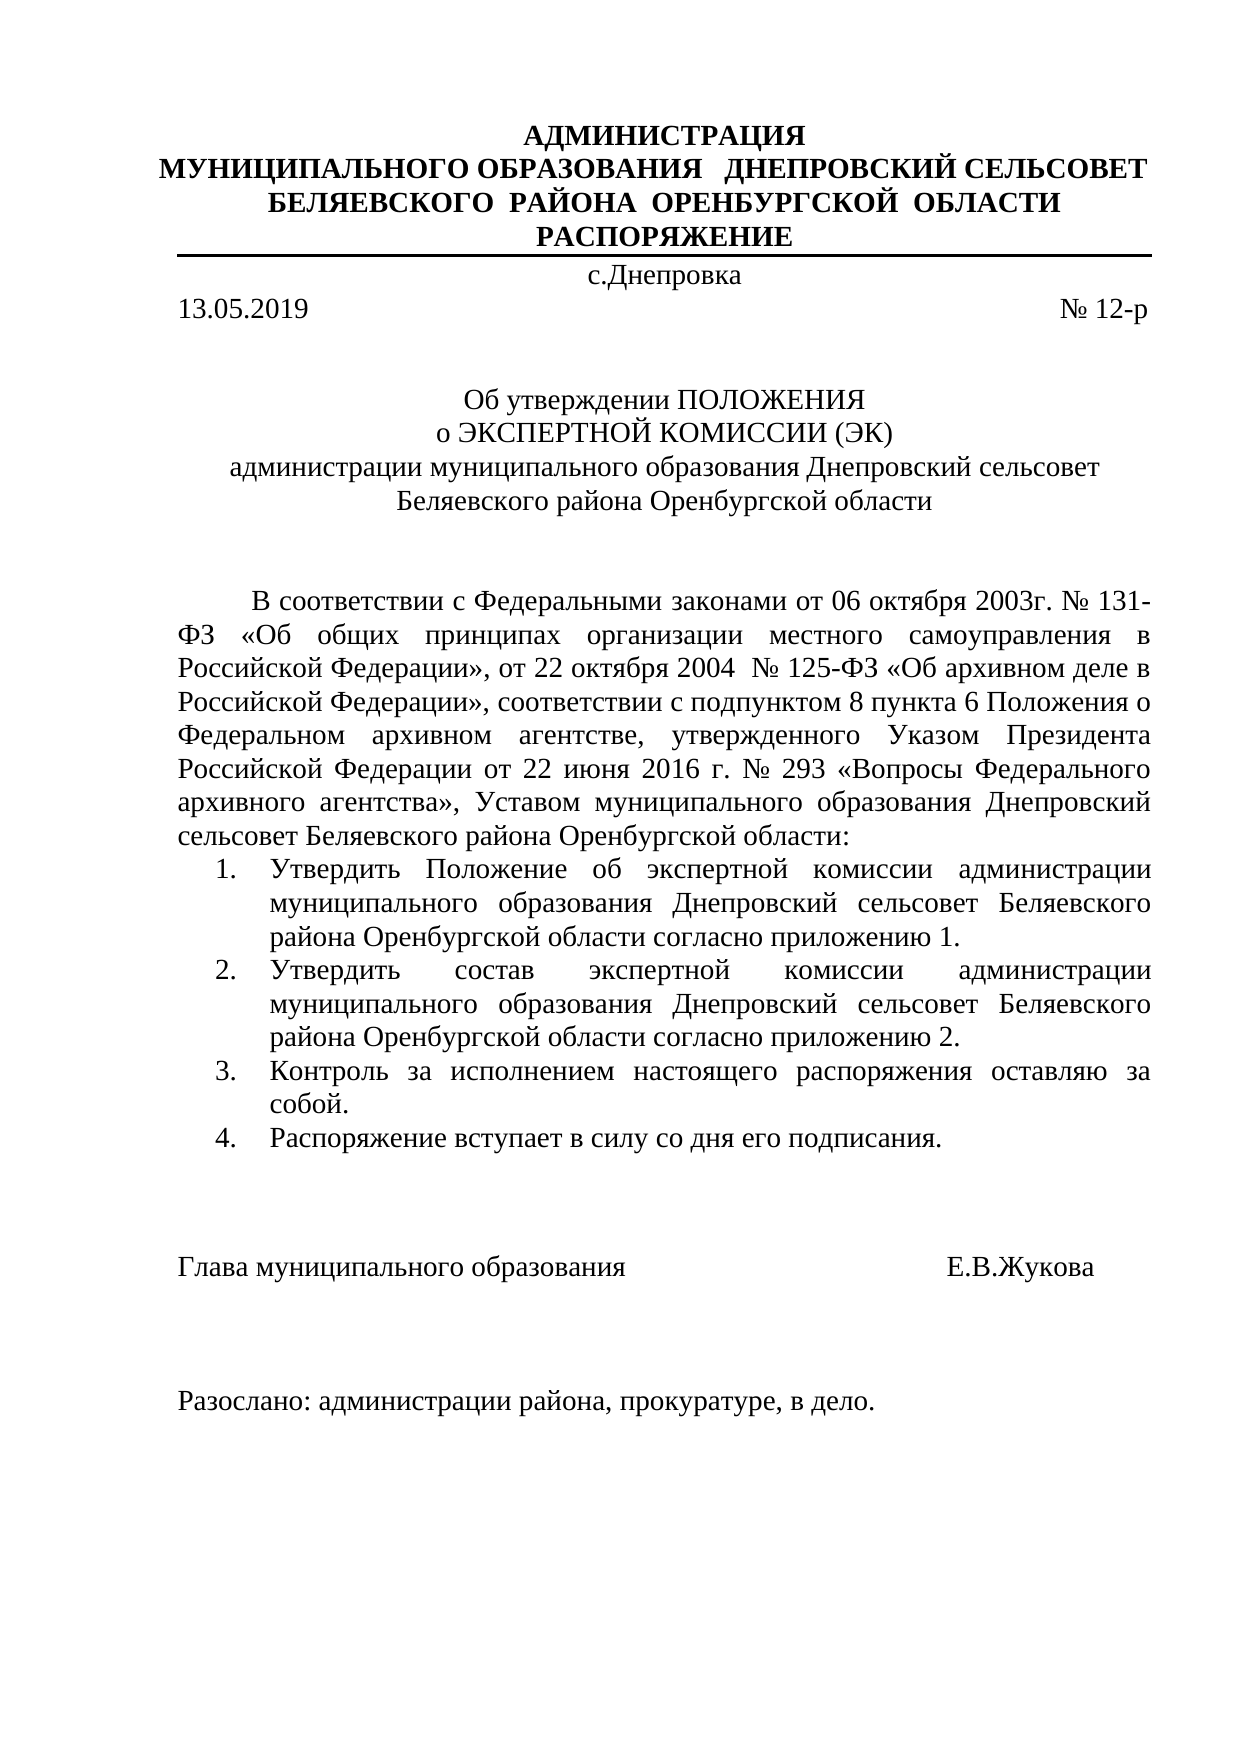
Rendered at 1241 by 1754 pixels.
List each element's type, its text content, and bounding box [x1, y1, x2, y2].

text Разослано: администрации района, прокуратуре, в дело. [177, 1383, 1152, 1417]
text Об утверждении ПОЛОЖЕНИЯ [177, 382, 1152, 416]
text о ЭКСПЕРТНОЙ КОМИССИИ (ЭК) [177, 416, 1152, 449]
list Утвердить состав экспертной комиссии администрации муниципального образования Днепровский сельсовет Беляевского района Оренбургской области согласно приложению 2. [215, 952, 1152, 1053]
list Распоряжение вступает в силу со дня его подписания. [215, 1120, 1152, 1153]
text МУНИЦИПАЛЬНОГО ОБРАЗОВАНИЯ ДНЕПРОВСКИЙ СЕЛЬСОВЕТ [158, 152, 1152, 185]
text В соответствии с Федеральными законами от 06 октября 2003г. № 131-ФЗ «Об общих принципах организации местного самоуправления в Российской Федерации», от 22 октября 2004 № 125-ФЗ «Об архивном деле в Российской Федерации», соответствии с подпунктом 8 пункта 6 Положения о Федеральном архивном агентстве, утвержденного Указом Президента Российской Федерации от 22 июня . № 293 «Вопросы Федерального архивного агентства», Уставом муниципального образования Днепровский сельсовет Беляевского района Оренбургской области: [177, 583, 1152, 852]
text БЕЛЯЕВСКОГО РАЙОНА ОРЕНБУРГСКОЙ ОБЛАСТИ [177, 185, 1152, 219]
text Глава муниципального образования Е.В.Жукова [177, 1249, 1152, 1283]
list Утвердить Положение об экспертной комиссии администрации муниципального образования Днепровский сельсовет Беляевского района Оренбургской области согласно приложению 1. [215, 852, 1152, 952]
text 13.05.2019 № 12-р [177, 291, 1152, 324]
text с.Днепровка [177, 257, 1152, 291]
text АДМИНИСТРАЦИЯ [177, 118, 1152, 152]
text администрации муниципального образования Днепровский сельсовет Беляевского района Оренбургской области [177, 449, 1152, 516]
text РАСПОРЯЖЕНИЕ [177, 219, 1152, 254]
list Контроль за исполнением настоящего распоряжения оставляю за собой. [215, 1053, 1152, 1120]
